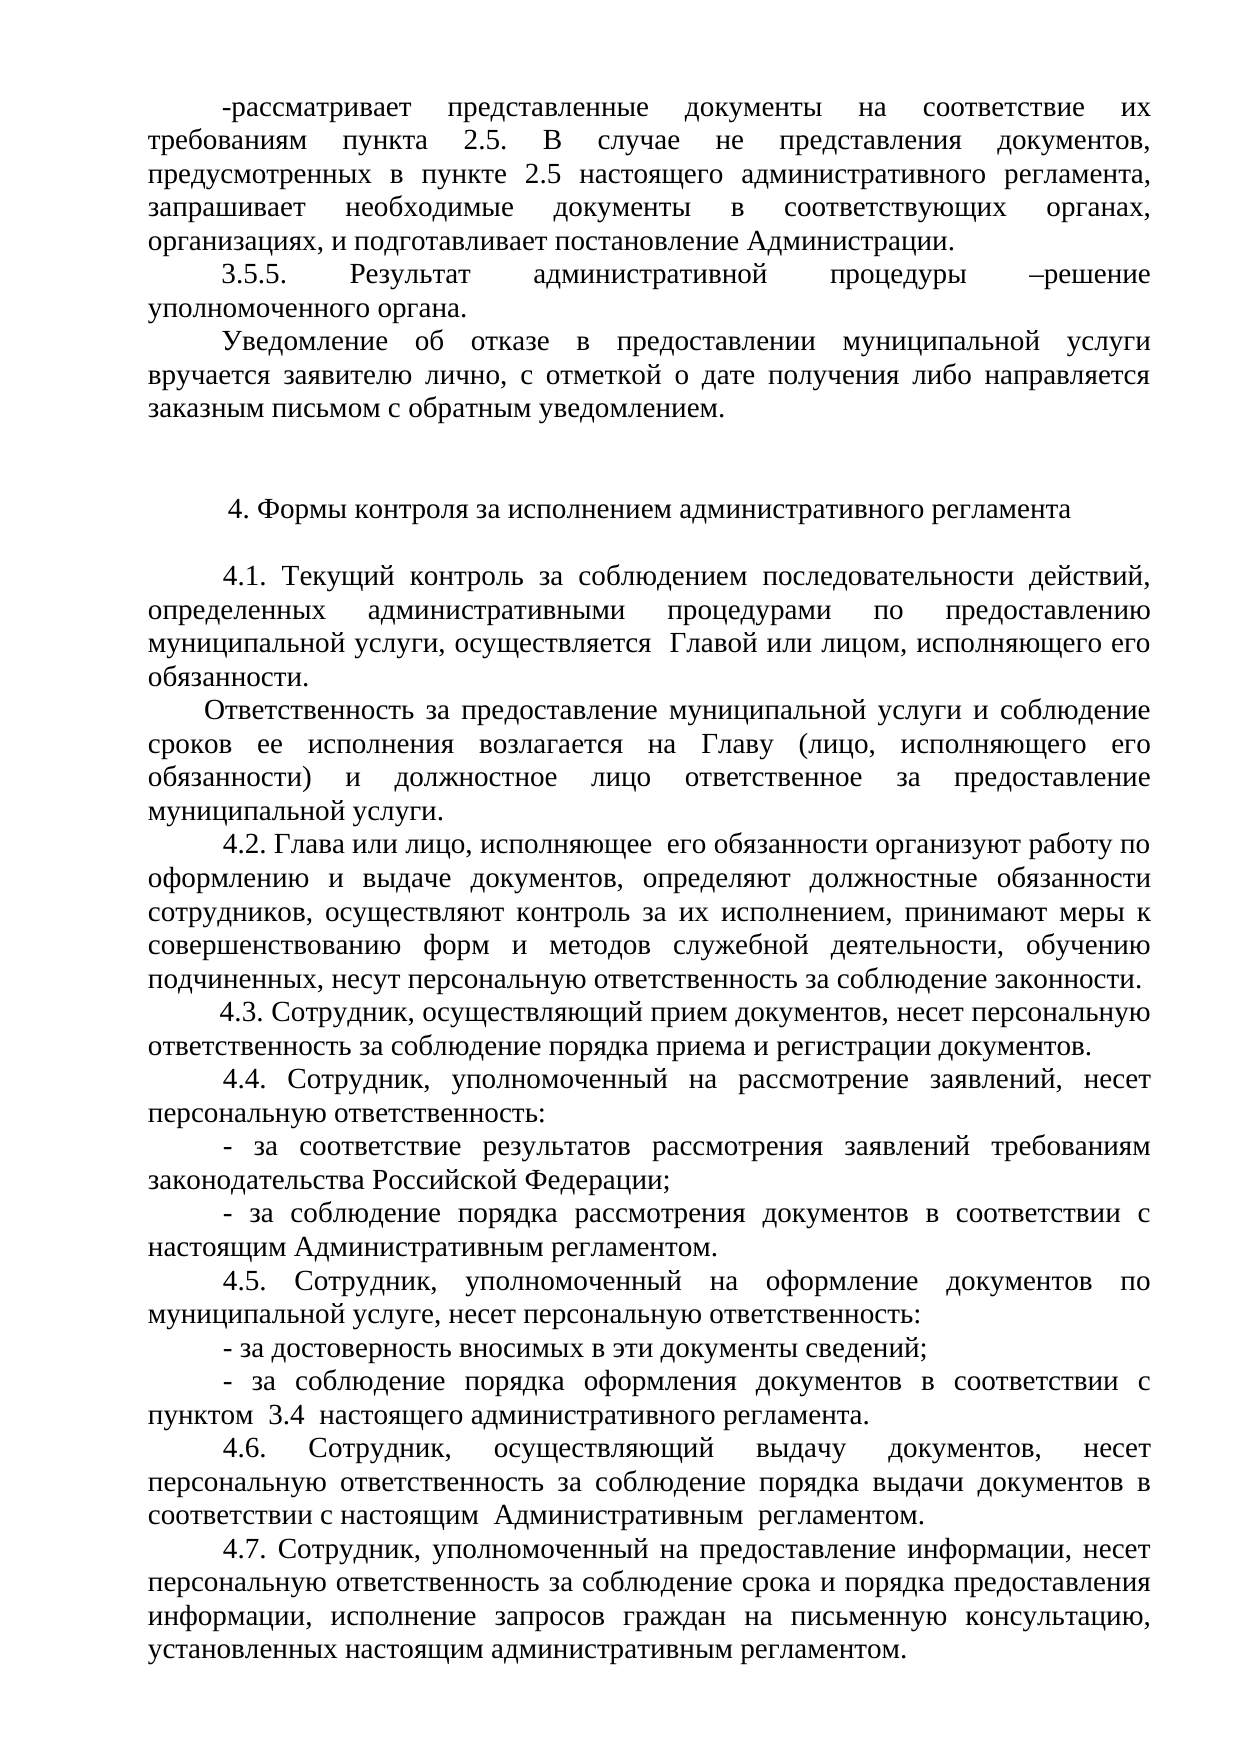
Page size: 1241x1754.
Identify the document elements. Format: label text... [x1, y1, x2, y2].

text Уведомление об отказе в предоставлении муниципальной услуги вручается заявителю лично, с отметкой о дате получения либо направляется заказным письмом с обратным уведомлением. [148, 323, 1152, 424]
text -рассматривает представленные документы на соответствие их требованиям пункта 2.5. В случае не представления документов, предусмотренных в пункте 2.5 настоящего административного регламента, запрашивает необходимые документы в соответствующих органах, организациях, и подготавливает постановление Администрации. [148, 89, 1152, 256]
text 4. Формы контроля за исполнением административного регламента [148, 491, 1152, 525]
text 4.2. Глава или лицо, исполняющее его обязанности организуют работу по оформлению и выдаче документов, определяют должностные обязанности сотрудников, осуществляют контроль за их исполнением, принимают меры к совершенствованию форм и методов служебной деятельности, обучению подчиненных, несут персональную ответственность за соблюдение законности. [148, 827, 1152, 994]
text - за соблюдение порядка оформления документов в соответствии с пунктом 3.4 настоящего административного регламента. [148, 1363, 1152, 1430]
text Ответственность за предоставление муниципальной услуги и соблюдение сроков ее исполнения возлагается на Главу (лицо, исполняющего его обязанности) и должностное лицо ответственное за предоставление муниципальной услуги. [148, 692, 1152, 827]
text 4.7. Сотрудник, уполномоченный на предоставление информации, несет персональную ответственность за соблюдение срока и порядка предоставления информации, исполнение запросов граждан на письменную консультацию, установленных настоящим административным регламентом. [148, 1531, 1152, 1665]
text 3.5.5. Результат административной процедуры –решение уполномоченного органа. [148, 256, 1152, 323]
text - за соблюдение порядка рассмотрения документов в соответствии с настоящим Административным регламентом. [148, 1196, 1152, 1263]
text - за соответствие результатов рассмотрения заявлений требованиям законодательства Российской Федерации; [148, 1128, 1152, 1196]
text 4.5. Сотрудник, уполномоченный на оформление документов по муниципальной услуге, несет персональную ответственность: [148, 1263, 1152, 1330]
text 4.3. Сотрудник, осуществляющий прием документов, несет персональную ответственность за соблюдение порядка приема и регистрации документов. [148, 994, 1152, 1061]
text 4.6. Сотрудник, осуществляющий выдачу документов, несет персональную ответственность за соблюдение порядка выдачи документов в соответствии с настоящим Административным регламентом. [148, 1430, 1152, 1531]
text - за достоверность вносимых в эти документы сведений; [148, 1330, 1152, 1363]
text 4.4. Сотрудник, уполномоченный на рассмотрение заявлений, несет персональную ответственность: [148, 1061, 1152, 1128]
text 4.1. Текущий контроль за соблюдением последовательности действий, определенных административными процедурами по предоставлению муниципальной услуги, осуществляется Главой или лицом, исполняющего его обязанности. [148, 558, 1152, 692]
